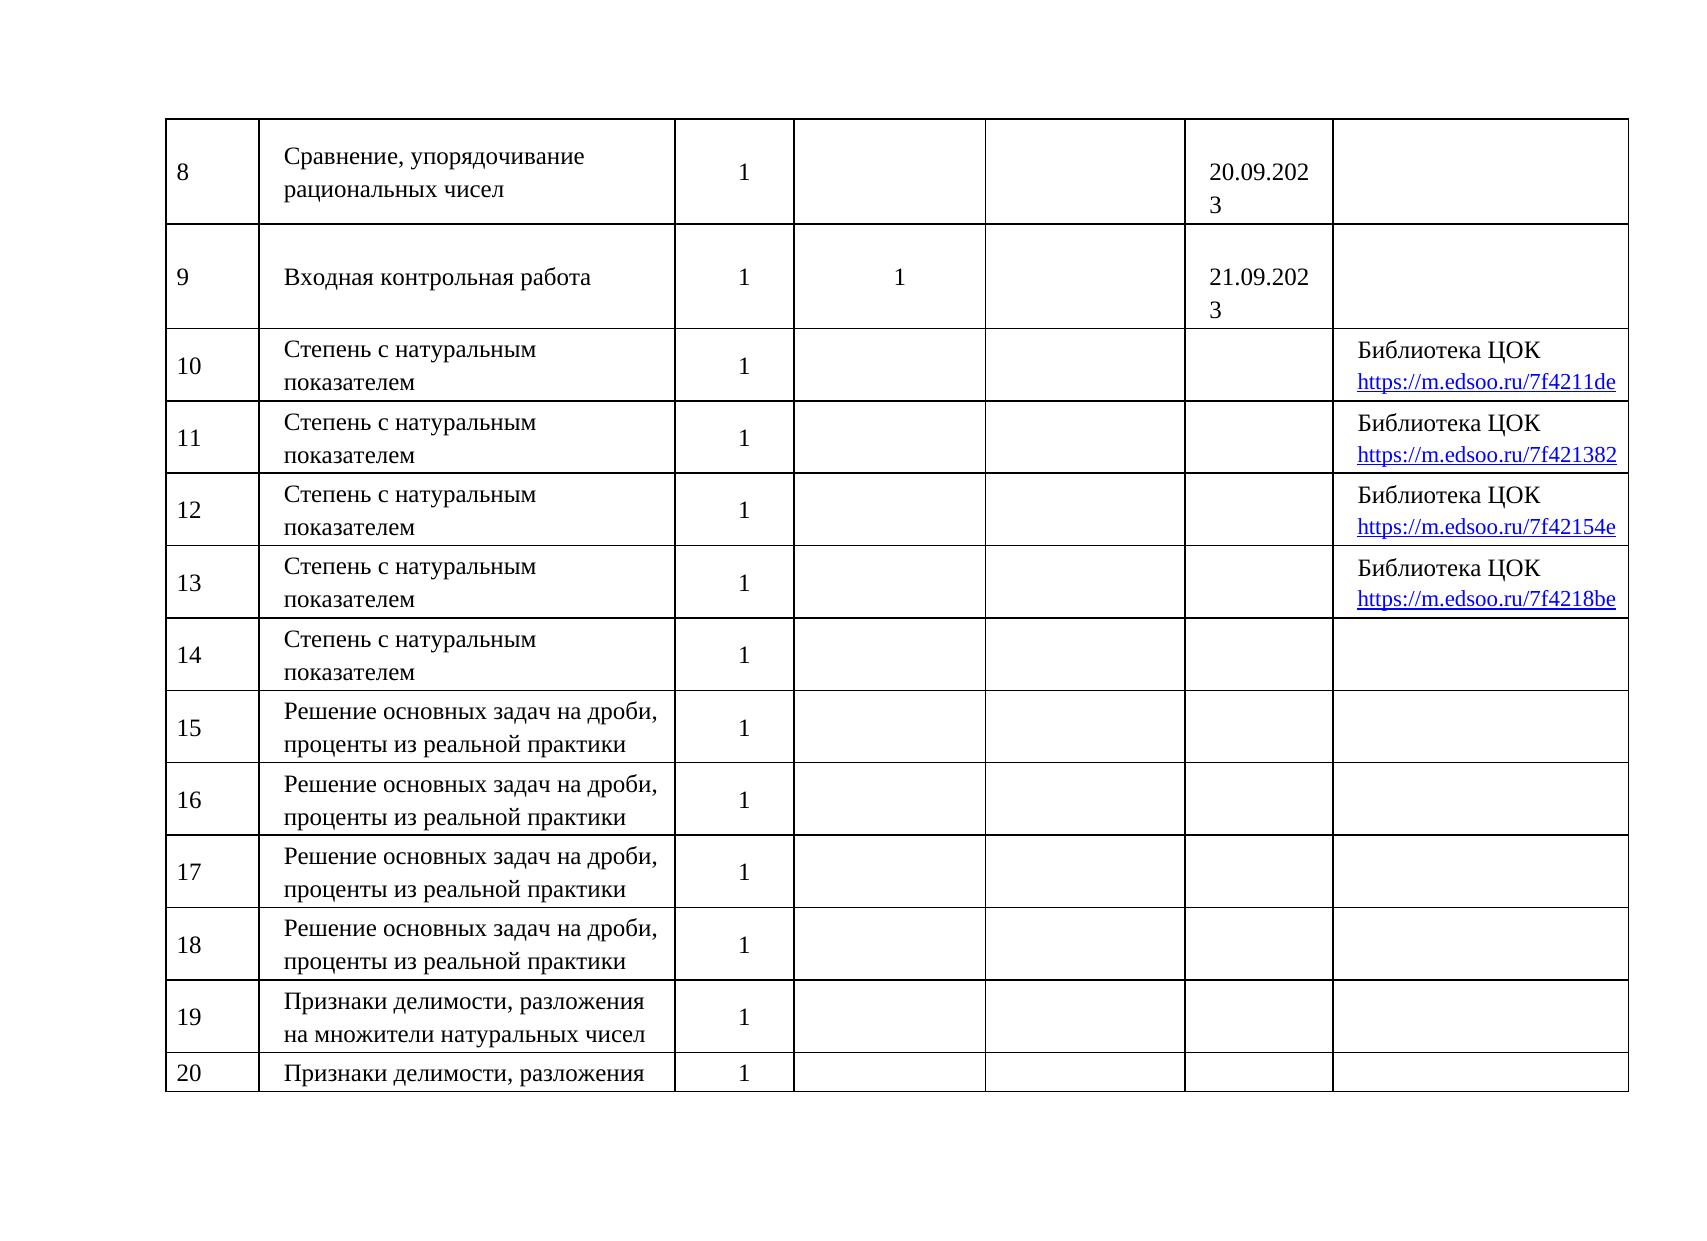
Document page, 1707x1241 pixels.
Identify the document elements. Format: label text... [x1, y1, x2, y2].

table_cell [795, 619, 985, 689]
table_cell 11 [167, 402, 258, 472]
table_cell Степень с натуральным показателем [260, 619, 674, 689]
table_cell Степень с натуральным показателем [260, 329, 674, 400]
table_cell [1186, 474, 1332, 545]
table_cell 1 [676, 908, 793, 979]
table_cell [795, 546, 985, 617]
table_cell 13 [167, 546, 258, 617]
table_cell [986, 981, 1184, 1051]
table_cell [1186, 836, 1332, 907]
table_cell [1186, 691, 1332, 762]
table_cell Степень с натуральным показателем [260, 402, 674, 472]
table_cell Библиотека ЦОК https://m.edsoo.ru/7f4211de [1334, 329, 1628, 400]
table_cell [1186, 908, 1332, 979]
table_cell 1 [676, 225, 793, 327]
table_cell [1186, 763, 1332, 834]
table_cell [1334, 763, 1628, 834]
table_cell 17 [167, 836, 258, 907]
table_cell Библиотека ЦОК https://m.edsoo.ru/7f42154e [1334, 474, 1628, 545]
table_cell [986, 619, 1184, 689]
table_cell [1334, 836, 1628, 907]
table_cell 1 [676, 619, 793, 689]
table_cell 20 [167, 1053, 258, 1091]
table_cell [795, 836, 985, 907]
table_cell [795, 1053, 985, 1091]
table_cell [986, 225, 1184, 327]
table_cell 21.09.2023 [1186, 225, 1332, 327]
table_cell 8 [167, 120, 258, 223]
table_cell [795, 908, 985, 979]
table_cell [986, 402, 1184, 472]
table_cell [260, 1053, 674, 1091]
table_cell Библиотека ЦОК https://m.edsoo.ru/7f421382 [1334, 402, 1628, 472]
table_cell [1186, 402, 1332, 472]
table_cell 14 [167, 619, 258, 689]
table_cell Решение основных задач на дроби, проценты из реальной практики [260, 763, 674, 834]
table_cell [1334, 908, 1628, 979]
table_cell [1334, 691, 1628, 762]
table_cell [795, 763, 985, 834]
table_cell 10 [167, 329, 258, 400]
table_cell 1 [676, 691, 793, 762]
table_cell [795, 474, 985, 545]
table_cell 1 [676, 981, 793, 1051]
table_cell [1186, 981, 1332, 1051]
table_cell [1334, 225, 1628, 327]
table_cell Библиотека ЦОК https://m.edsoo.ru/7f4218be [1334, 546, 1628, 617]
table_cell 19 [167, 981, 258, 1051]
table_cell [1186, 1053, 1332, 1091]
table_cell [1186, 546, 1332, 617]
table_cell [986, 763, 1184, 834]
table_cell 1 [676, 402, 793, 472]
table_cell [986, 691, 1184, 762]
table_cell 9 [167, 225, 258, 327]
table_cell [795, 329, 985, 400]
table_cell [986, 329, 1184, 400]
table_cell 18 [167, 908, 258, 979]
table_cell 16 [167, 763, 258, 834]
table_cell Решение основных задач на дроби, проценты из реальной практики [260, 836, 674, 907]
table_cell [986, 1053, 1184, 1091]
table_cell 1 [676, 763, 793, 834]
table_cell 1 [795, 225, 985, 327]
table_cell Степень с натуральным показателем [260, 474, 674, 545]
table_cell [1186, 329, 1332, 400]
table_cell 15 [167, 691, 258, 762]
table_cell 1 [676, 329, 793, 400]
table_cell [260, 120, 674, 223]
table_cell Решение основных задач на дроби, проценты из реальной практики [260, 691, 674, 762]
table_cell [986, 120, 1184, 223]
table_cell 1 [676, 474, 793, 545]
table_cell 1 [676, 1053, 793, 1091]
table_cell [1334, 619, 1628, 689]
table_cell 1 [676, 546, 793, 617]
table_cell [795, 981, 985, 1051]
table_cell [795, 402, 985, 472]
table_cell 1 [676, 120, 793, 223]
table_cell Решение основных задач на дроби, проценты из реальной практики [260, 908, 674, 979]
table_cell [986, 908, 1184, 979]
table_cell 1 [676, 836, 793, 907]
table_cell [986, 474, 1184, 545]
table_cell [1334, 981, 1628, 1051]
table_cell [260, 981, 674, 1051]
table_cell [795, 120, 985, 223]
table_cell [1186, 619, 1332, 689]
table_cell [795, 691, 985, 762]
table_cell [986, 546, 1184, 617]
table_cell Входная контрольная работа [260, 225, 674, 327]
table_cell 12 [167, 474, 258, 545]
table_cell [1334, 120, 1628, 223]
table_cell 20.09.2023 [1186, 120, 1332, 223]
table_cell [986, 836, 1184, 907]
table_cell Степень с натуральным показателем [260, 546, 674, 617]
table_cell [1334, 1053, 1628, 1091]
